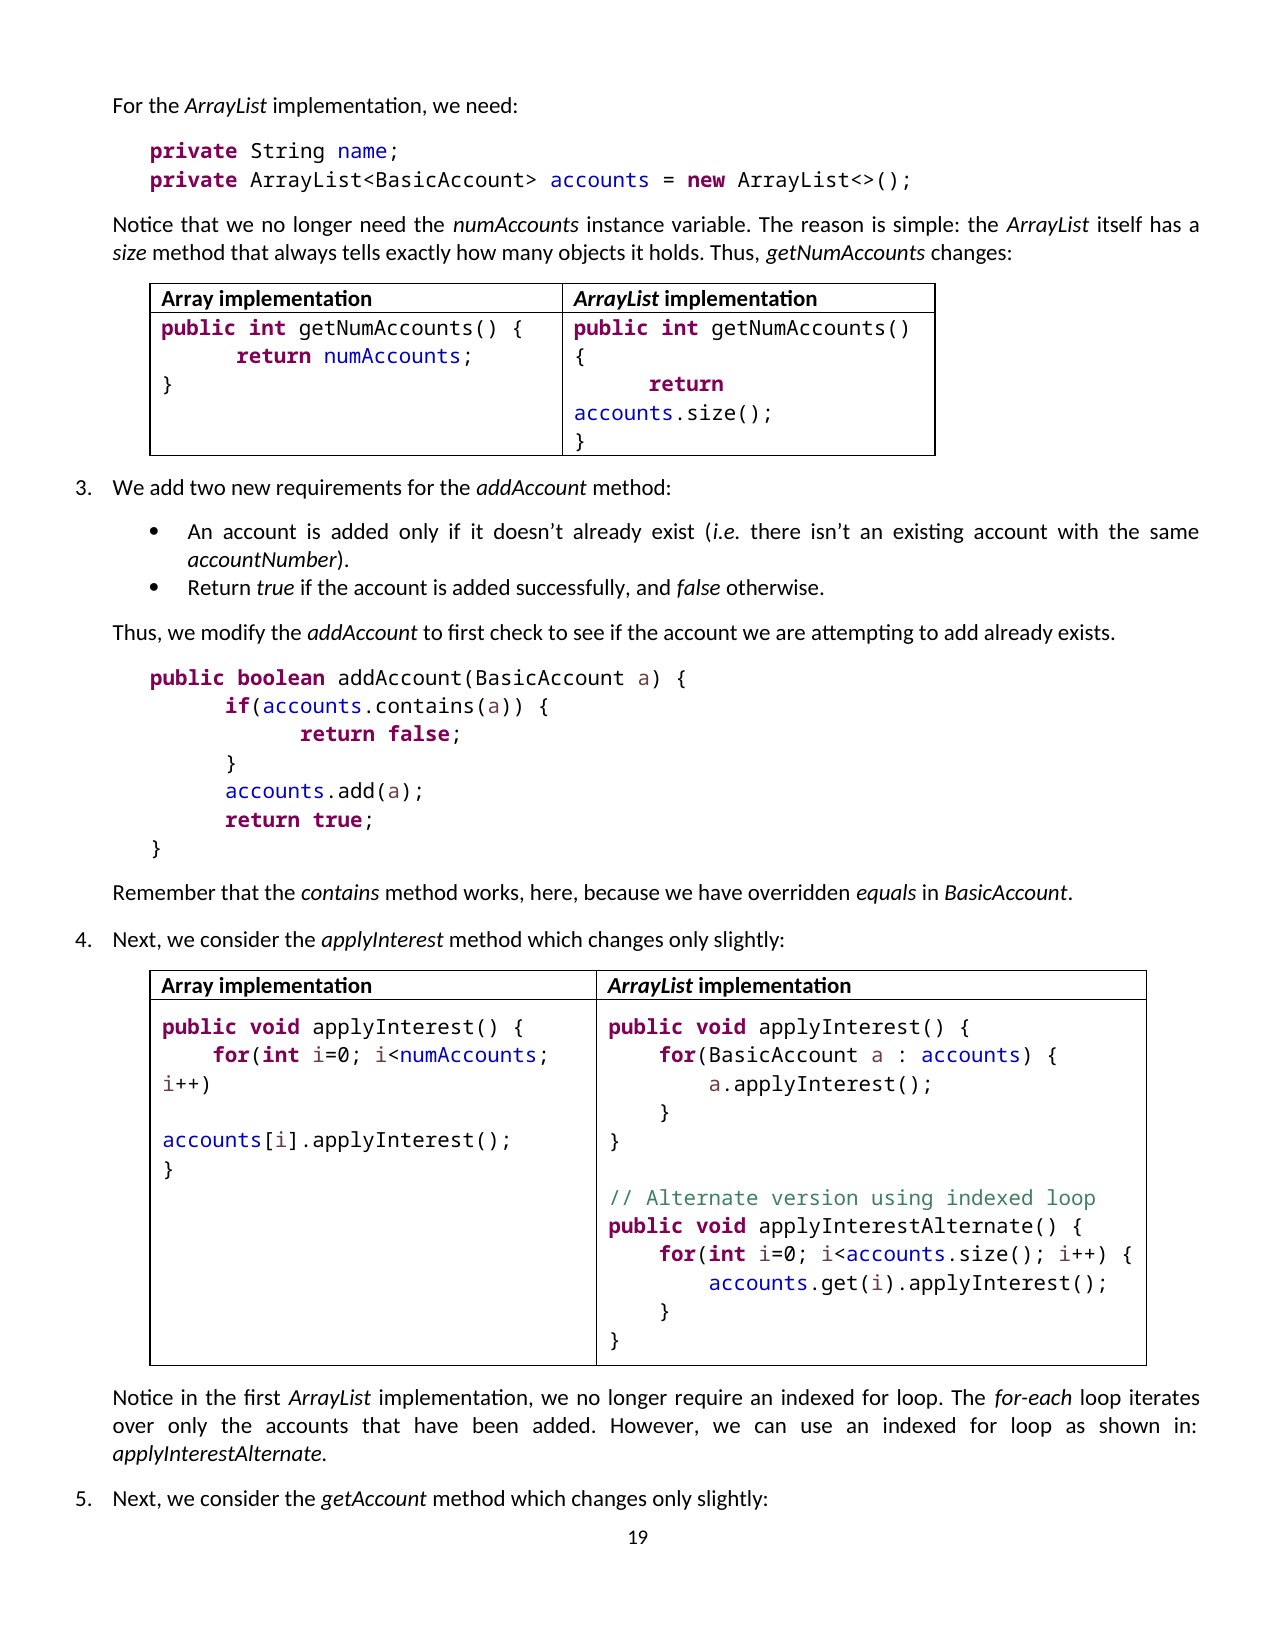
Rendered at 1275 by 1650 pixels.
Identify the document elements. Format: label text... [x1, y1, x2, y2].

list We add two new requirements for the addAccount method: [75, 473, 1200, 501]
text } [150, 833, 1200, 862]
table_cell public void applyInterest() { for(BasicAccount a : accounts) { a.applyInterest(); } } // Alternate version using indexed loop public void applyInterestAlternate() { for(int i=0; i<accounts.size(); i++) { accounts.get(i).applyInterest(); } } [597, 1000, 1146, 1365]
table_cell public int getNumAccounts() { return numAccounts; } [151, 313, 562, 455]
table_header ArrayList implementation [563, 284, 934, 312]
table_header Array implementation [151, 971, 596, 999]
text return false; [150, 719, 1200, 748]
list For the ArrayList implementation, we need: [112, 92, 1200, 120]
table_header ArrayList implementation [597, 971, 1146, 999]
list Notice that we no longer need the numAccounts instance variable. The reason is simple: the ArrayList itself has a size method that always tells exactly how many objects it holds. Thus, getNumAccounts changes: [112, 210, 1200, 266]
text private ArrayList<BasicAccount> accounts = new ArrayList<>(); [150, 165, 1200, 193]
text public boolean addAccount(BasicAccount a) { [150, 663, 1200, 691]
text accounts.add(a); [150, 776, 1200, 805]
list An account is added only if it doesn’t already exist (i.e. there isn’t an existing account with the same accountNumber). [150, 517, 1200, 573]
text Remember that the contains method works, here, because we have overridden equals in BasicAccount. [112, 878, 1200, 906]
text } [150, 748, 1200, 776]
table_cell public void applyInterest() { for(int i=0; i<numAccounts; i++) accounts[i].applyInterest(); } [151, 1000, 596, 1365]
table_cell public int getNumAccounts() { return accounts.size(); } [563, 313, 934, 455]
list Thus, we modify the addAccount to first check to see if the account we are attempting to add already exists. [112, 618, 1200, 646]
list Next, we consider the applyInterest method which changes only slightly: [75, 925, 1200, 953]
list Notice in the first ArrayList implementation, we no longer require an indexed for loop. The for-each loop iterates over only the accounts that have been added. However, we can use an indexed for loop as shown in: applyInterestAlternate. [112, 1383, 1200, 1467]
list Next, we consider the getAccount method which changes only slightly: [75, 1484, 1200, 1512]
text return true; [150, 805, 1200, 833]
text if(accounts.contains(a)) { [150, 691, 1200, 719]
text private String name; [150, 136, 1200, 165]
table_header Array implementation [151, 284, 562, 312]
list Return true if the account is added successfully, and false otherwise. [150, 573, 1200, 601]
